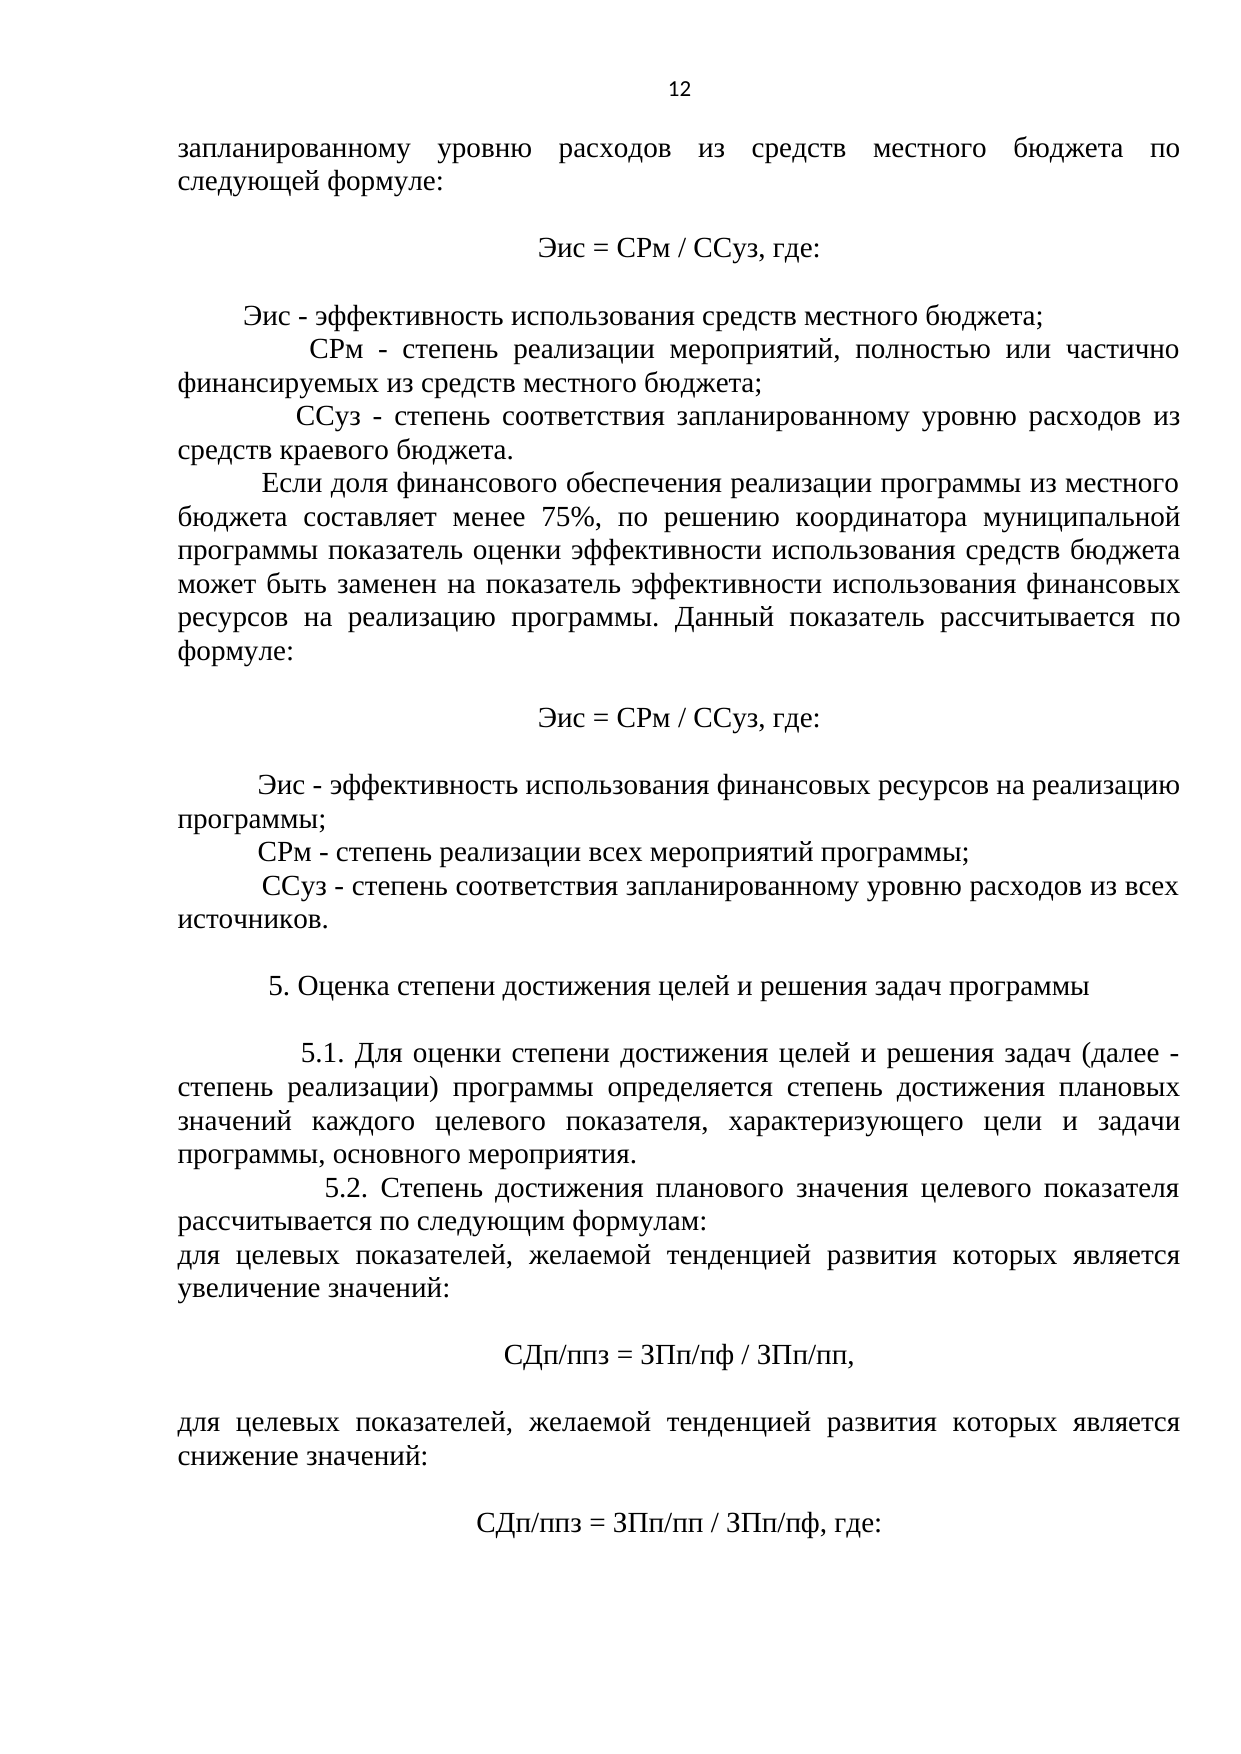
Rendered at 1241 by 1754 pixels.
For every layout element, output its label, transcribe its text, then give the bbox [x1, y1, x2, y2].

text Если доля финансового обеспечения реализации программы из местного бюджета составляет менее 75%, по решению координатора муниципальной программы показатель оценки эффективности использования средств бюджета может быть заменен на показатель эффективности использования финансовых ресурсов на реализацию программы. Данный показатель рассчитывается по формуле: [177, 465, 1181, 667]
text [177, 130, 1181, 197]
text ССуз - степень соответствия запланированному уровню расходов из средств краевого бюджета. [177, 398, 1181, 465]
text Эис - эффективность использования средств местного бюджета; [177, 298, 1181, 331]
text для целевых показателей, желаемой тенденцией развития которых является снижение значений: [177, 1404, 1181, 1472]
text Эис - эффективность использования финансовых ресурсов на реализацию программы; [177, 767, 1181, 834]
text 5.2. Степень достижения планового значения целевого показателя рассчитывается по следующим формулам: [177, 1170, 1181, 1237]
text Эис = СРм / ССуз, где: [177, 231, 1181, 264]
text СДп/ппз = ЗПп/пп / ЗПп/пф, где: [177, 1505, 1181, 1539]
text СРм - степень реализации мероприятий, полностью или частично финансируемых из средств местного бюджета; [177, 331, 1181, 398]
text 5.1. Для оценки степени достижения целей и решения задач (далее - степень реализации) программы определяется степень достижения плановых значений каждого целевого показателя, характеризующего цели и задачи программы, основного мероприятия. [177, 1036, 1181, 1170]
text СРм - степень реализации всех мероприятий программы; [177, 834, 1181, 868]
text Эис = СРм / ССуз, где: [177, 700, 1181, 734]
text СДп/ппз = ЗПп/пф / ЗПп/пп, [177, 1337, 1181, 1371]
text ССуз - степень соответствия запланированному уровню расходов из всех источников. [177, 868, 1181, 935]
text 5. Оценка степени достижения целей и решения задач программы [177, 968, 1181, 1002]
text для целевых показателей, желаемой тенденцией развития которых является увеличение значений: [177, 1237, 1181, 1304]
